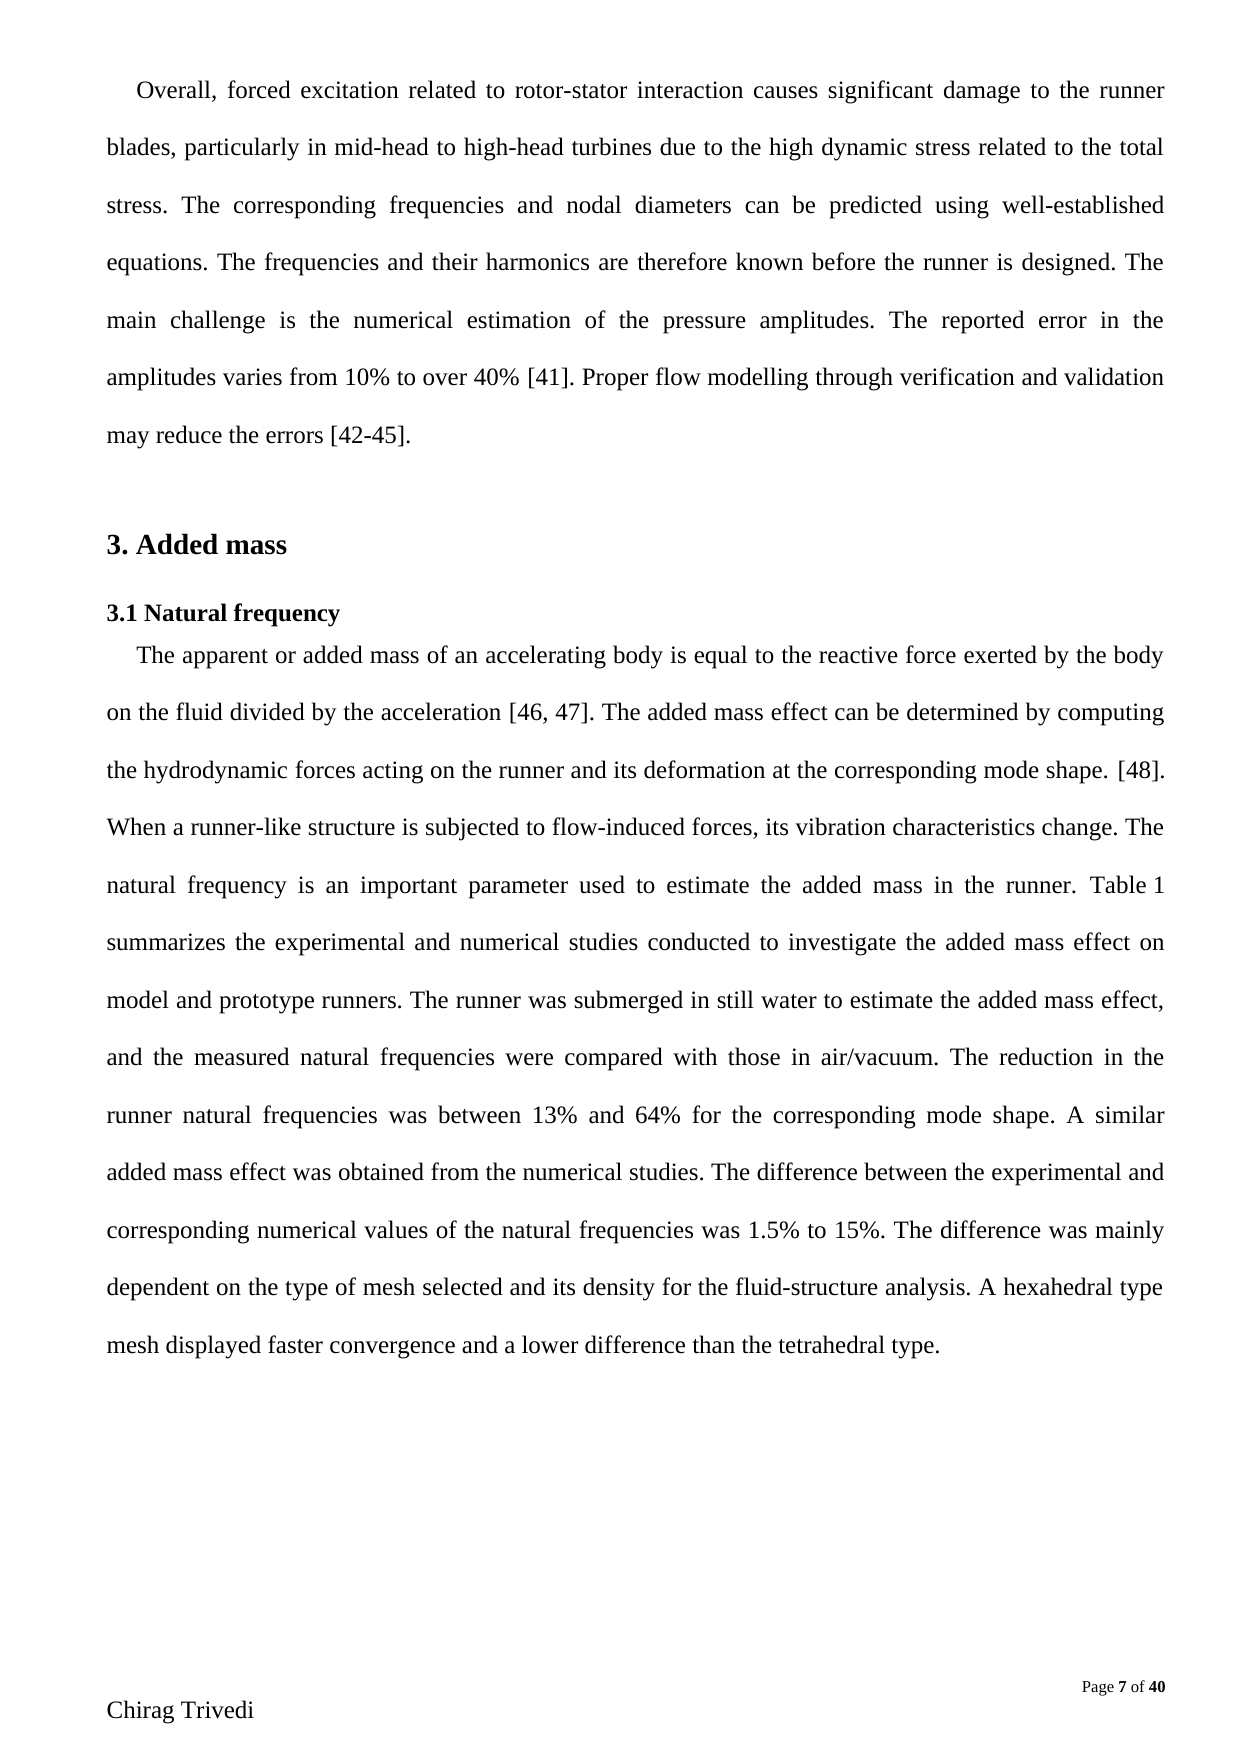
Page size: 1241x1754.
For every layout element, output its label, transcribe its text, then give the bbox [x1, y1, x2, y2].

subtitle Natural frequency [106, 598, 1165, 627]
text Overall, forced excitation related to rotor-stator interaction causes significant damage to the runner blades, particularly in mid-head to high-head turbines due to the high dynamic stress related to the total stress. The corresponding frequencies and nodal diameters can be predicted using well-established equations. The frequencies and their harmonics are therefore known before the runner is designed. The main challenge is the numerical estimation of the pressure amplitudes. The reported error in the amplitudes varies from 10% to over 40% [41]. Proper flow modelling through verification and validation may reduce the errors [42-45]. [106, 75, 1165, 449]
text The apparent or added mass of an accelerating body is equal to the reactive force exerted by the body on the fluid divided by the acceleration [46, 47]. The added mass effect can be determined by computing the hydrodynamic forces acting on the runner and its deformation at the corresponding mode shape. [48]. When a runner-like structure is subjected to flow-induced forces, its vibration characteristics change. The natural frequency is an important parameter used to estimate the added mass in the runner. Table 1 summarizes the experimental and numerical studies conducted to investigate the added mass effect on model and prototype runners. The runner was submerged in still water to estimate the added mass effect, and the measured natural frequencies were compared with those in air/vacuum. The reduction in the runner natural frequencies was between 13% and 64% for the corresponding mode shape. A similar added mass effect was obtained from the numerical studies. The difference between the experimental and corresponding numerical values of the natural frequencies was 1.5% to 15%. The difference was mainly dependent on the type of mesh selected and its density for the fluid-structure analysis. A hexahedral type mesh displayed faster convergence and a lower difference than the tetrahedral type. [106, 640, 1165, 1358]
subtitle Added mass [106, 527, 1165, 561]
